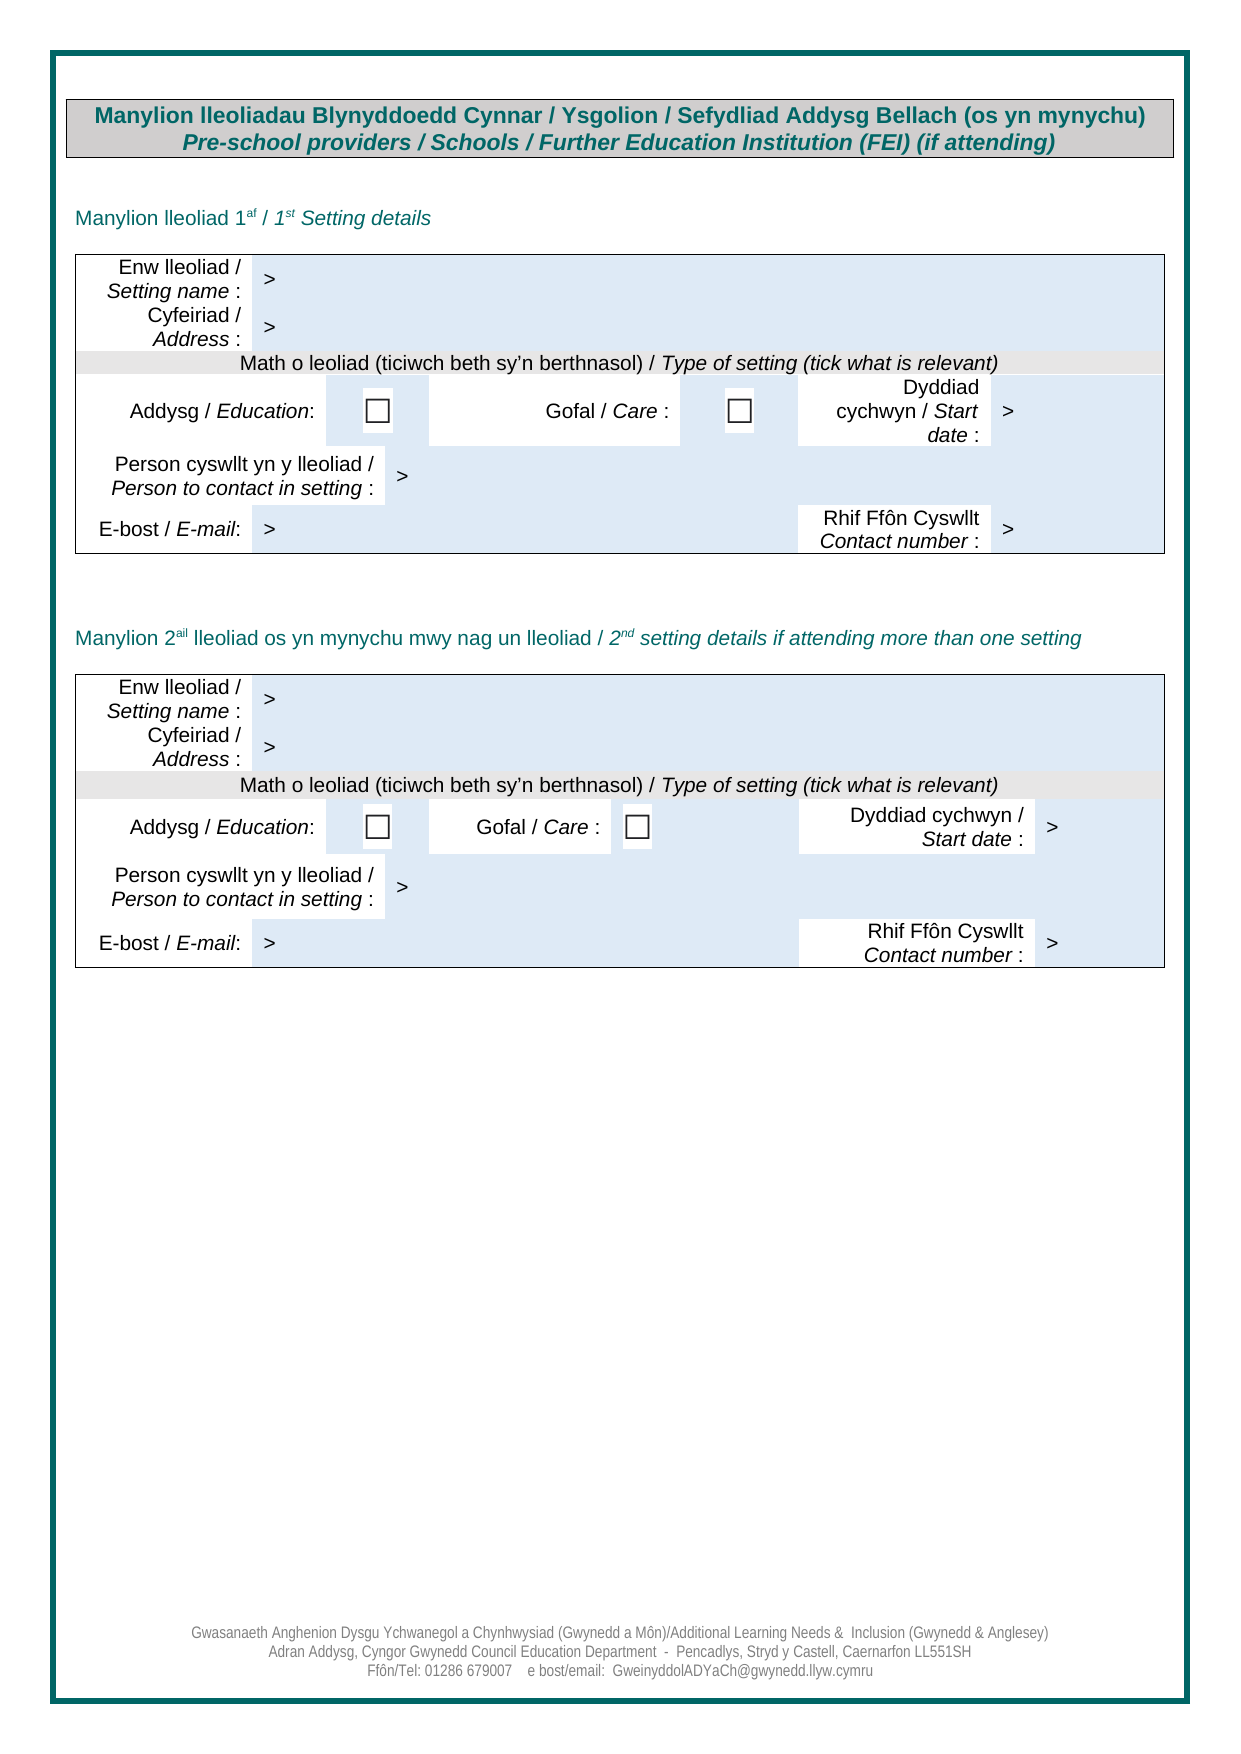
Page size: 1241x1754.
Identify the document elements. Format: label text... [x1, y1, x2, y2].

table_cell Dyddiad cychwyn / Start date : [799, 375, 991, 446]
table_cell Gofal / Care : [429, 799, 611, 854]
table_cell Math o leoliad (ticiwch beth sy’n berthnasol) / Type of setting (tick what is relevant) [76, 351, 1164, 374]
table_cell E-bost / E-mail: [76, 919, 252, 967]
text Manylion lleoliad 1af / 1st Setting details [75, 206, 1165, 230]
text Manylion 2ail lleoliad os yn mynychu mwy nag un lleoliad / 2nd setting details if attending more than one setting [75, 626, 1165, 650]
table_cell E-bost / E-mail: [76, 505, 252, 553]
table_cell Dyddiad cychwyn / Start date : [799, 799, 1035, 854]
table_cell Math o leoliad (ticiwch beth sy’n berthnasol) / Type of setting (tick what is relevant) [76, 771, 1164, 799]
table_cell [252, 505, 798, 553]
table_cell [252, 919, 799, 967]
table_cell [385, 446, 1164, 505]
table_cell Person cyswllt yn y lleoliad / Person to contact in setting : [76, 446, 385, 505]
text Pre-school providers / Schools / Further Education Institution (FEI) (if attending) [67, 125, 1173, 157]
table_cell Cyfeiriad / Address : [76, 723, 252, 771]
table_cell Rhif Ffôn Cyswllt Contact number : [799, 919, 1035, 967]
table_cell Person cyswllt yn y lleoliad / Person to contact in setting : [76, 854, 385, 919]
table_cell Addysg / Education: [76, 799, 326, 854]
table_cell [252, 723, 1164, 771]
table_cell Gofal / Care : [429, 375, 680, 446]
table_header Enw lleoliad / Setting name : [76, 255, 252, 303]
table_cell Addysg / Education: [76, 375, 326, 446]
table_cell [385, 854, 1164, 919]
table_header [252, 255, 1164, 303]
table_header Enw lleoliad / Setting name : [76, 675, 252, 723]
text Manylion lleoliadau Blynyddoedd Cynnar / Ysgolion / Sefydliad Addysg Bellach (os yn mynychu) [67, 100, 1173, 125]
table_cell Cyfeiriad / Address : [76, 303, 252, 351]
table_cell Rhif Ffôn Cyswllt Contact number : [799, 505, 991, 553]
table_header [252, 675, 1164, 723]
table_cell [252, 303, 1164, 351]
